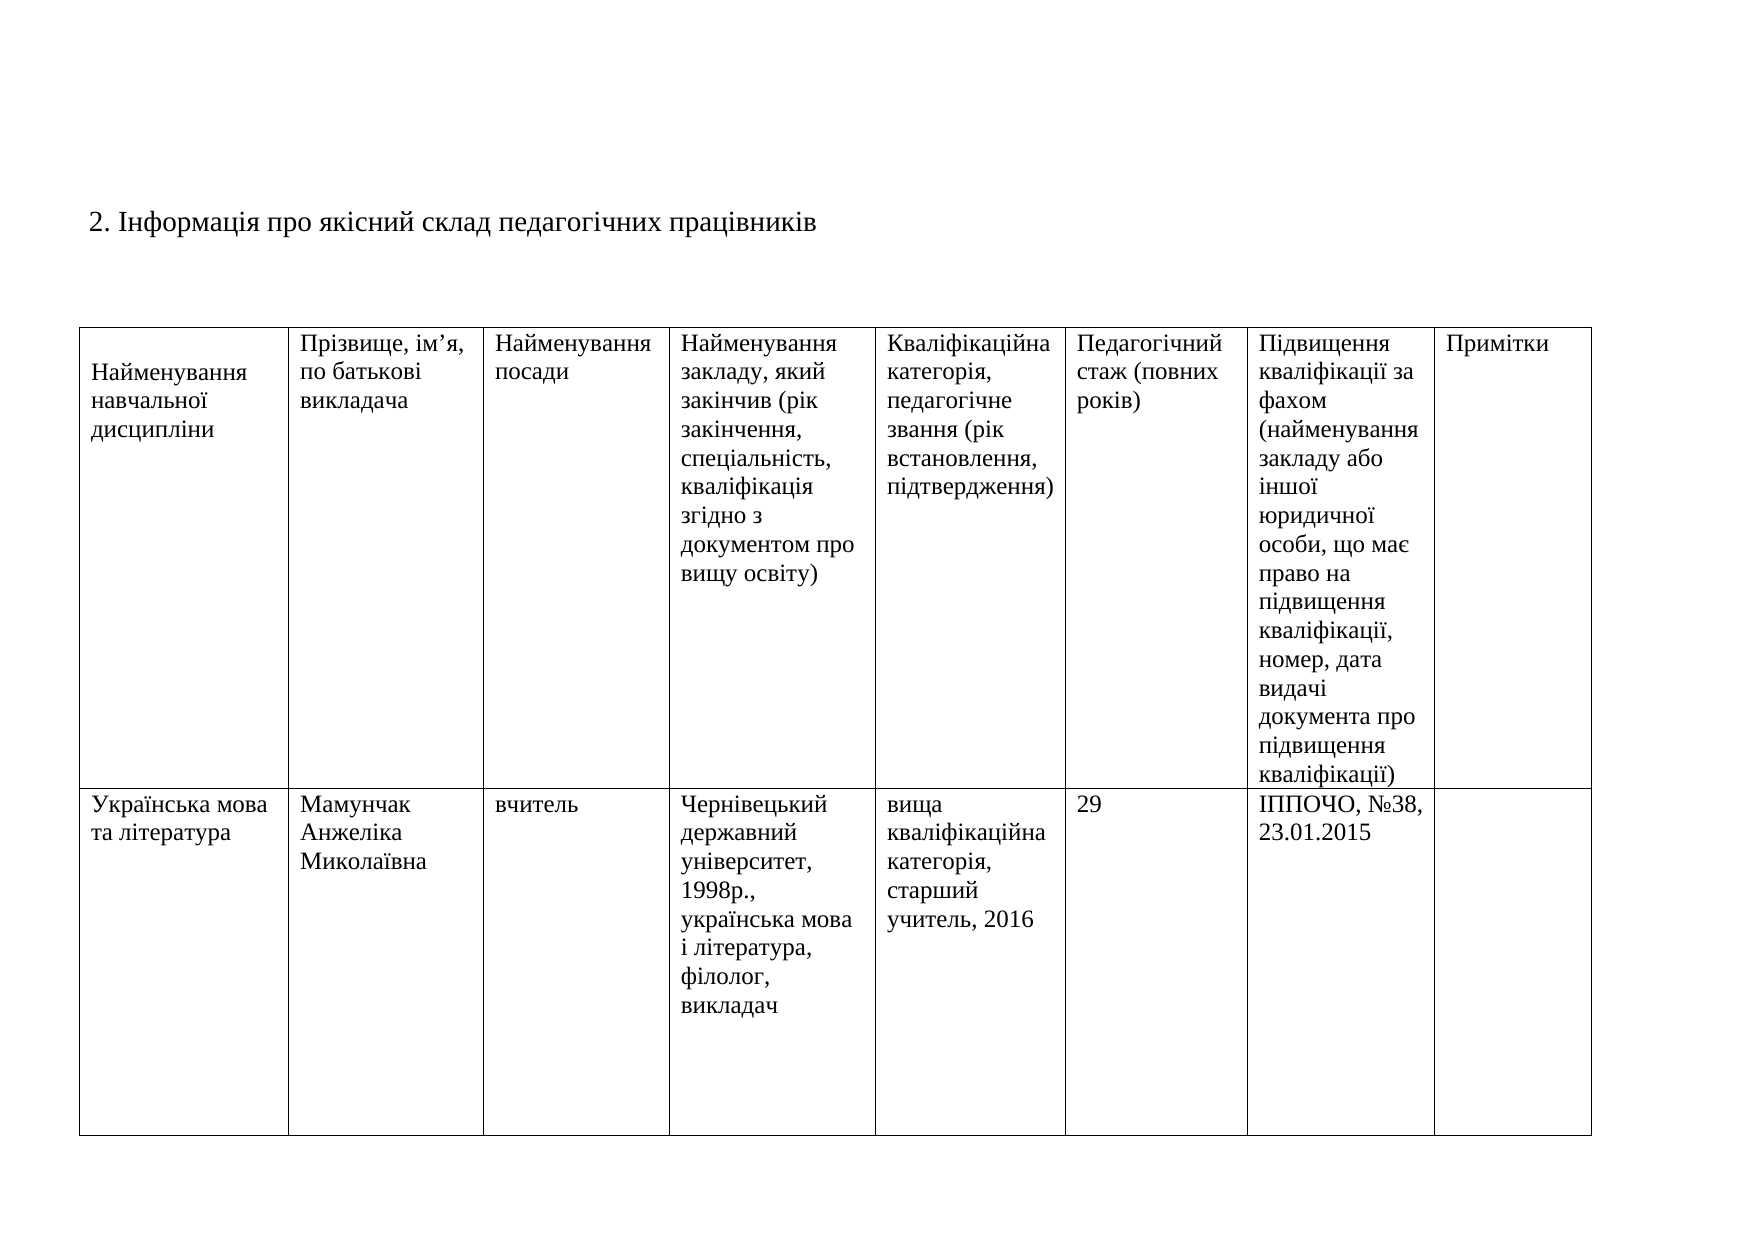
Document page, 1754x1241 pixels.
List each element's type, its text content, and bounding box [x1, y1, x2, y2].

table_header [78, 267, 1591, 1137]
text 2. Інформація про якісний склад педагогічних працівників [89, 204, 1665, 238]
